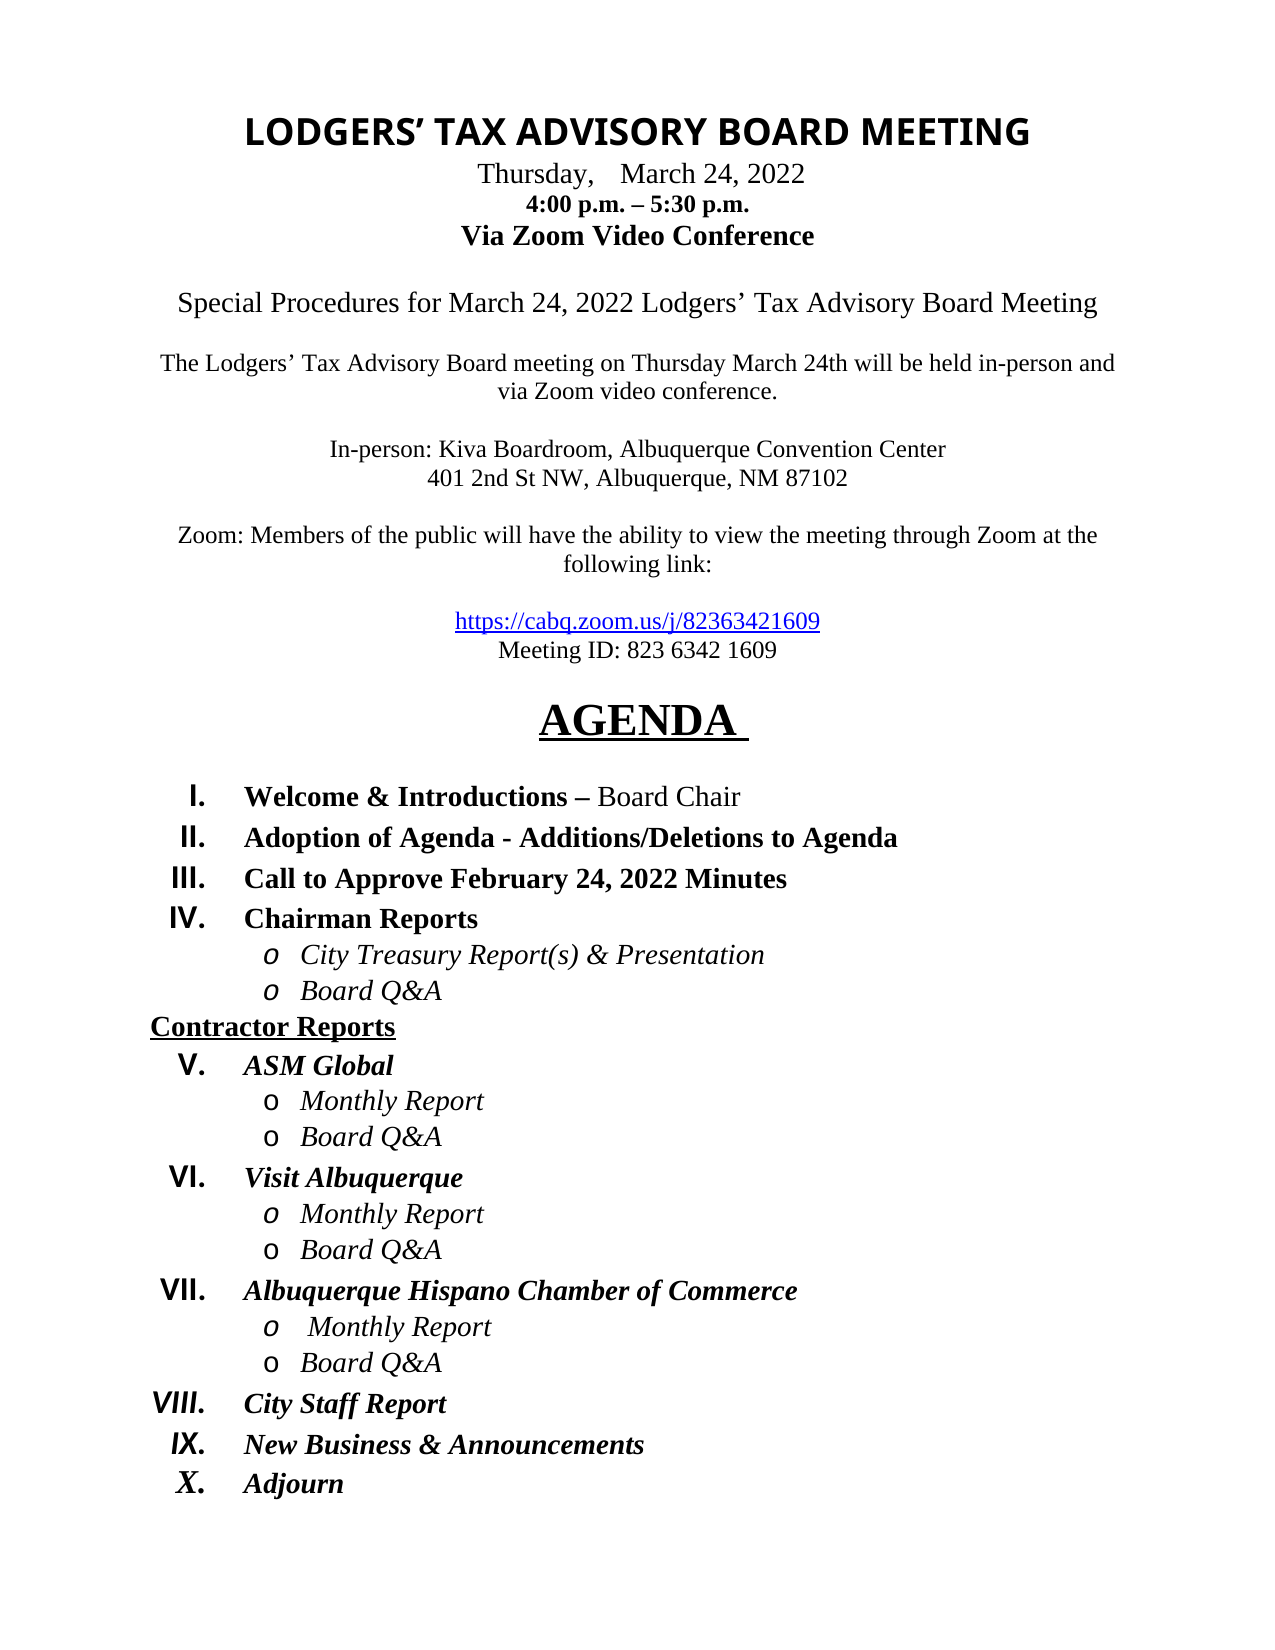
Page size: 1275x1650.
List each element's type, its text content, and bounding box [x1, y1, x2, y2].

list Monthly Report [262, 1196, 1125, 1232]
list Welcome & Introductions – Board Chair [206, 774, 1125, 815]
list Visit Albuquerque [206, 1156, 1125, 1196]
text Via Zoom Video Conference [150, 218, 1125, 252]
text The Lodgers’ Tax Advisory Board meeting on Thursday March 24th will be held in-person and via Zoom video conference. [150, 348, 1125, 405]
text Meeting ID: 823 6342 1609 [150, 635, 1125, 664]
list Monthly Report [262, 1309, 1125, 1345]
list Board Q&A [262, 1119, 1125, 1156]
list City Staff Report [206, 1381, 1125, 1422]
list Adoption of Agenda - Additions/Deletions to Agenda [206, 815, 1125, 856]
list Monthly Report [262, 1083, 1125, 1119]
list Call to Approve February 24, 2022 Minutes [206, 856, 1125, 896]
list ASM Global [206, 1043, 1125, 1083]
text LODGERS’ TAX ADVISORY BOARD MEETING [150, 105, 1125, 156]
text Special Procedures for March 24, 2022 Lodgers’ Tax Advisory Board Meeting [150, 285, 1125, 319]
list New Business & Announcements [206, 1422, 1125, 1463]
text Zoom: Members of the public will have the ability to view the meeting through Zoom at the following link: [150, 520, 1125, 578]
text 4:00 p.m. – 5:30 p.m. [150, 189, 1125, 218]
text https://cabq.zoom.us/j/82363421609 [150, 606, 1125, 635]
text 401 2nd St NW, Albuquerque, NM 87102 [150, 463, 1125, 491]
text In-person: Kiva Boardroom, Albuquerque Convention Center [150, 434, 1125, 463]
text AGENDA [150, 693, 1125, 745]
list Board Q&A [262, 1345, 1125, 1381]
list Chairman Reports [206, 896, 1125, 937]
list Board Q&A [262, 973, 1125, 1009]
text Thursday, March 24, 2022 [150, 156, 1125, 189]
list Albuquerque Hispano Chamber of Commerce [206, 1268, 1125, 1309]
list Board Q&A [262, 1232, 1125, 1268]
list Adjourn [206, 1463, 1125, 1501]
list City Treasury Report(s) & Presentation [262, 937, 1125, 973]
list Contractor Reports [150, 1009, 1125, 1043]
